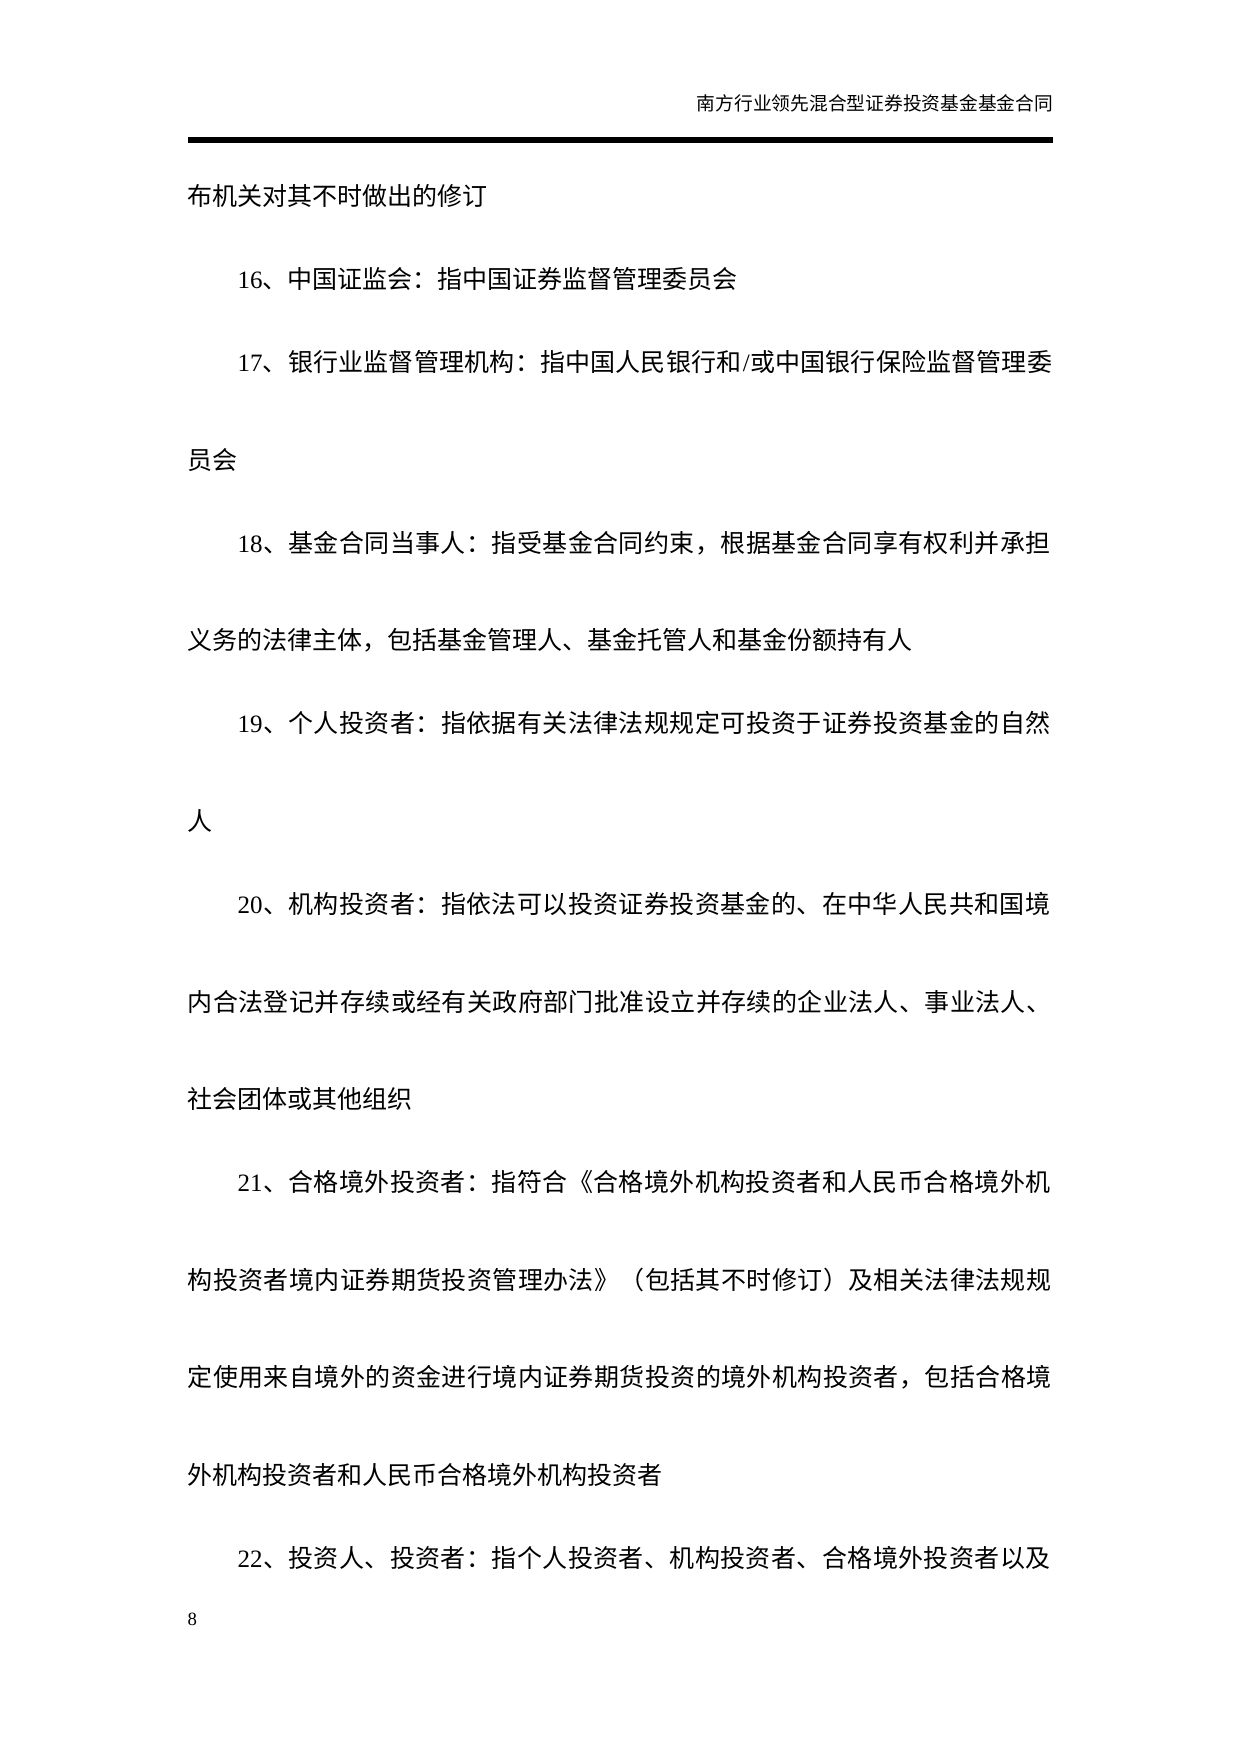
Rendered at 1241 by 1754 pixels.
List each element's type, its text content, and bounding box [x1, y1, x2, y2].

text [187, 162, 1053, 227]
text 16、中国证监会：指中国证券监督管理委员会 [187, 245, 1053, 310]
text 19、个人投资者：指依据有关法律法规规定可投资于证券投资基金的自然人 [187, 689, 1053, 852]
text 18、基金合同当事人：指受基金合同约束，根据基金合同享有权利并承担义务的法律主体，包括基金管理人、基金托管人和基金份额持有人 [187, 509, 1053, 671]
text 21、合格境外投资者：指符合《合格境外机构投资者和人民币合格境外机构投资者境内证券期货投资管理办法》（包括其不时修订）及相关法律法规规定使用来自境外的资金进行境内证券期货投资的境外机构投资者，包括合格境外机构投资者和人民币合格境外机构投资者 [187, 1148, 1053, 1506]
text 20、机构投资者：指依法可以投资证券投资基金的、在中华人民共和国境内合法登记并存续或经有关政府部门批准设立并存续的企业法人、事业法人、社会团体或其他组织 [187, 870, 1053, 1130]
text 17、银行业监督管理机构：指中国人民银行和/或中国银行保险监督管理委员会 [187, 328, 1053, 491]
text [187, 1524, 1053, 1589]
